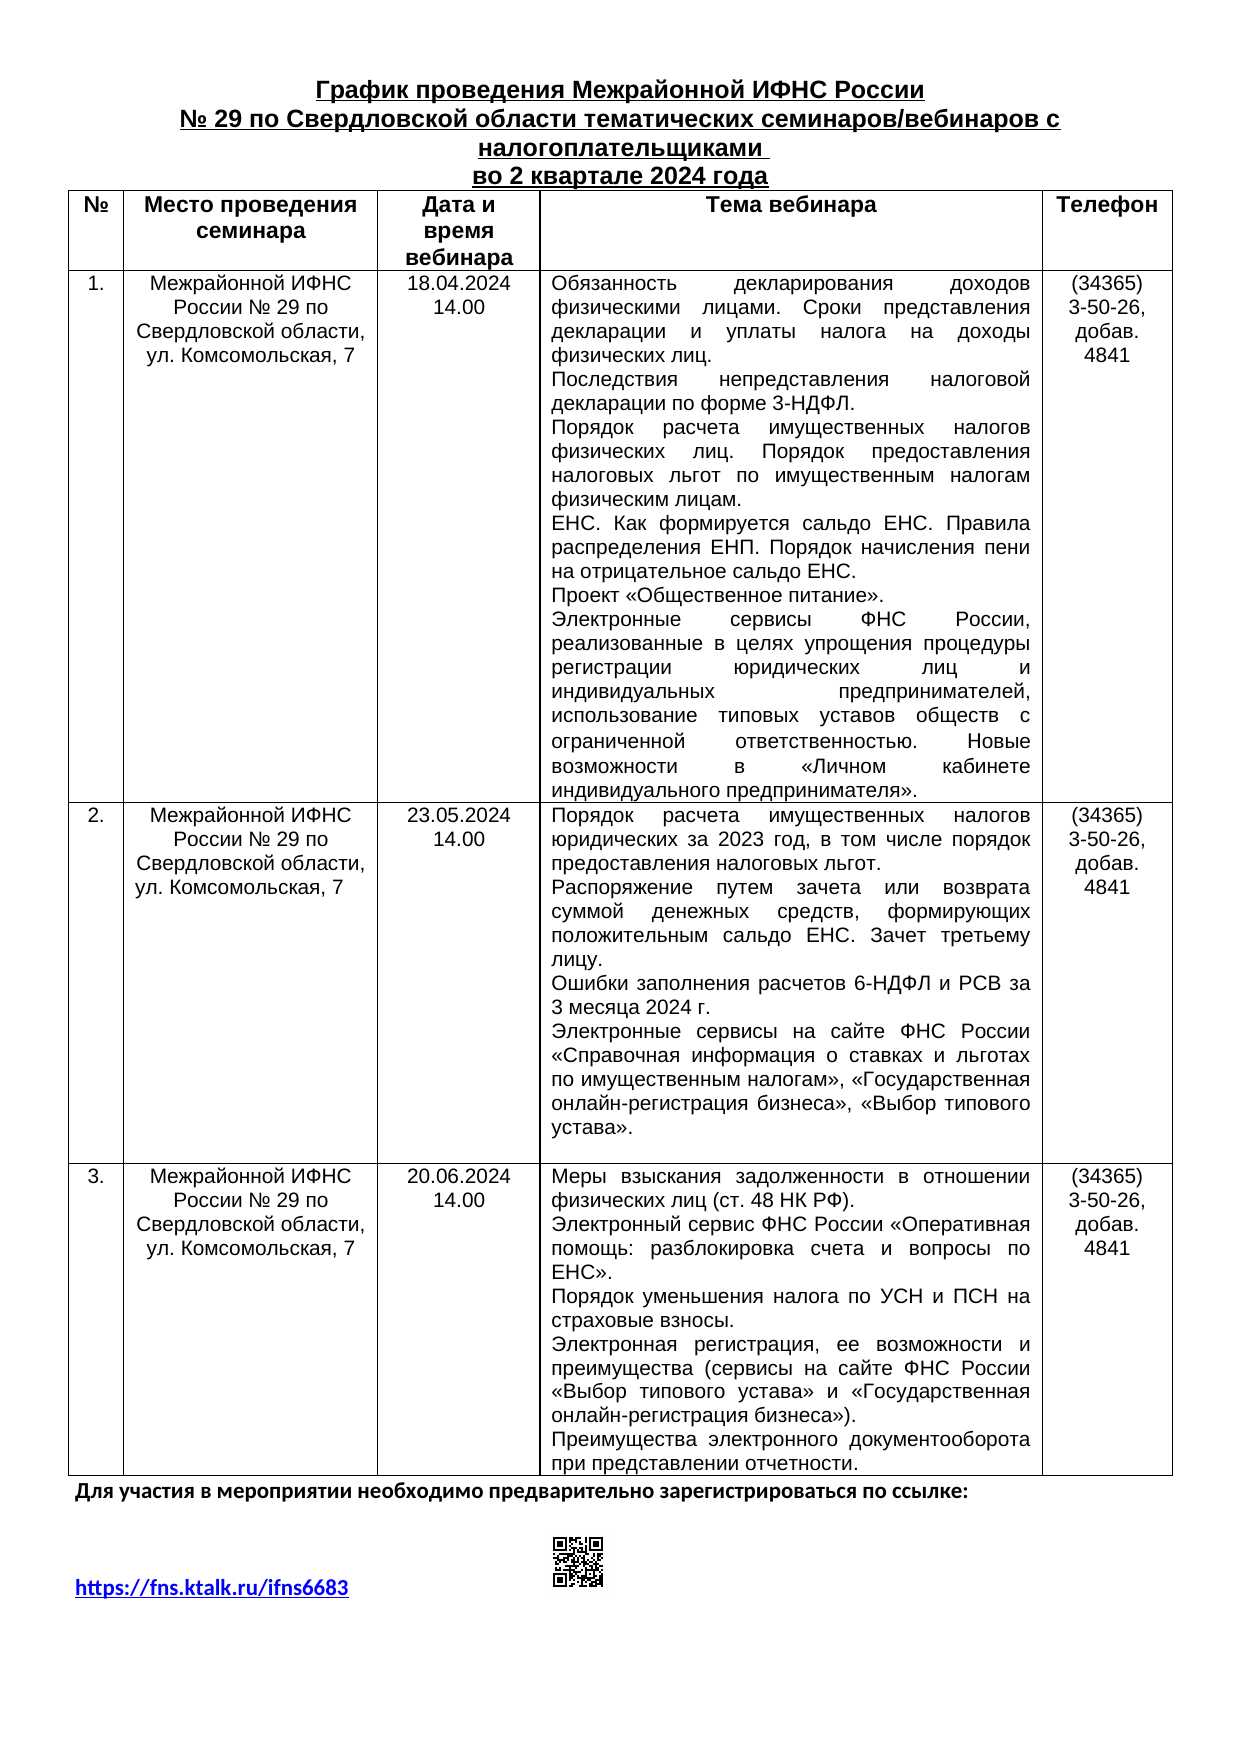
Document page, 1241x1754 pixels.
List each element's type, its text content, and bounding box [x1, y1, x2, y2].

table_cell 23.05.2024 14.00 [378, 803, 539, 1163]
text Для участия в мероприятии необходимо предварительно зарегистрироваться по ссылке: [75, 1476, 1165, 1504]
table_cell Межрайонной ИФНС России № 29 по Свердловской области, ул. Комсомольская, 7 [124, 271, 377, 802]
table_cell 20.06.2024 14.00 [378, 1164, 539, 1475]
table_header Телефон [1043, 191, 1172, 270]
text График проведения Межрайонной ИФНС России [75, 75, 1165, 104]
table_cell (34365) 3-50-26, добав. 4841 [1043, 1164, 1172, 1475]
text во 2 квартале 2024 года [75, 161, 1165, 190]
table_header Место проведения семинара [124, 191, 377, 270]
table_header Дата и время вебинара [378, 191, 539, 270]
table_cell 18.04.2024 14.00 [378, 271, 539, 802]
text № 29 по Свердловской области тематических семинаров/вебинаров с налогоплательщиками [75, 104, 1165, 161]
table_cell Порядок расчета имущественных налогов юридических за 2023 год, в том числе порядок предоставления налоговых льгот. Распоряжение путем зачета или возврата суммой денежных средств, формирующих положительным сальдо ЕНС. Зачет третьему лицу. Ошибки заполнения расчетов 6-НДФЛ и РСВ за 3 месяца 2024 г. Электронные сервисы на сайте ФНС России «Справочная информация о ставках и льготах по имущественным налогам», «Государственная онлайн-регистрация бизнеса», «Выбор типового устава». [541, 803, 1042, 1163]
picture [545, 1529, 611, 1595]
table_cell (34365) 3-50-26, добав. 4841 [1043, 271, 1172, 802]
table_header № [69, 191, 123, 270]
text https://fns.ktalk.ru/ifns6683 [75, 1529, 1165, 1601]
table_cell 1. [69, 271, 123, 802]
table_cell Меры взыскания задолженности в отношении физических лиц (ст. 48 НК РФ). Электронный сервис ФНС России «Оперативная помощь: разблокировка счета и вопросы по ЕНС». Порядок уменьшения налога по УСН и ПСН на страховые взносы. Электронная регистрация, ее возможности и преимущества (сервисы на сайте ФНС России «Выбор типового устава» и «Государственная онлайн-регистрация бизнеса»). Преимущества электронного документооборота при представлении отчетности. [541, 1164, 1042, 1475]
table_cell (34365) 3-50-26, добав. 4841 [1043, 803, 1172, 1163]
table_cell Обязанность декларирования доходов физическими лицами. Сроки представления декларации и уплаты налога на доходы физических лиц. Последствия непредставления налоговой декларации по форме 3-НДФЛ. Порядок расчета имущественных налогов физических лиц. Порядок предоставления налоговых льгот по имущественным налогам физическим лицам. ЕНС. Как формируется сальдо ЕНС. Правила распределения ЕНП. Порядок начисления пени на отрицательное сальдо ЕНС. Проект «Общественное питание». Электронные сервисы ФНС России, реализованные в целях упрощения процедуры регистрации юридических лиц и индивидуальных предпринимателей, использование типовых уставов обществ с ограниченной ответственностью. Новые возможности в «Личном кабинете индивидуального предпринимателя». [541, 271, 1042, 802]
table_header Тема вебинара [541, 191, 1042, 270]
table_cell Межрайонной ИФНС России № 29 по Свердловской области, ул. Комсомольская, 7 [124, 803, 377, 1163]
table_cell 3. [69, 1164, 123, 1475]
table_cell Межрайонной ИФНС России № 29 по Свердловской области, ул. Комсомольская, 7 [124, 1164, 377, 1475]
table_cell 2. [69, 803, 123, 1163]
